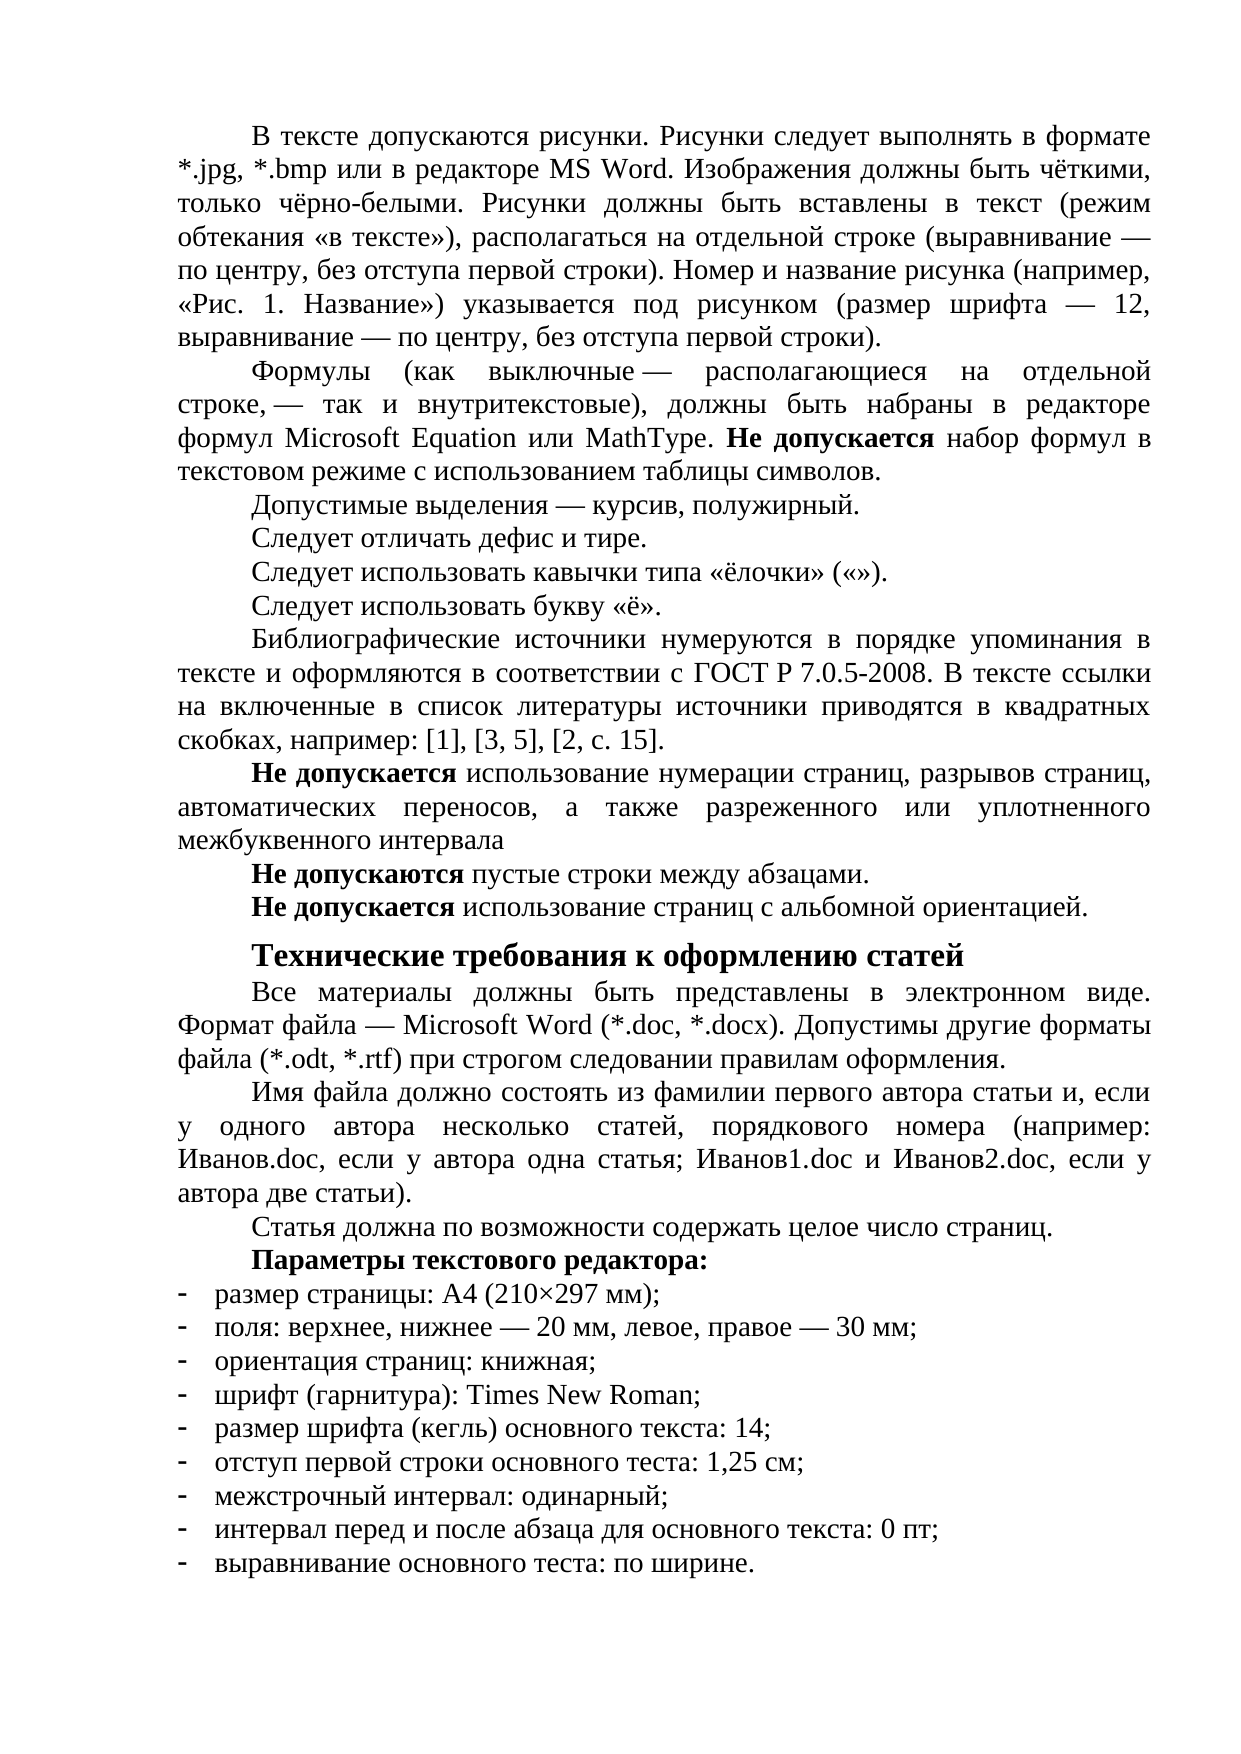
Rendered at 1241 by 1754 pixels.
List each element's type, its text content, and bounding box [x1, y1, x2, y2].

text Не допускается использование нумерации страниц, разрывов страниц, автоматических переносов, а также разреженного или уплотненного межбуквенного интервала [177, 755, 1152, 856]
text размер шрифта (кегль) основного текста: 14; [177, 1410, 1152, 1444]
text Формулы (как выключные — располагающиеся на отдельной строке, — так и внутритекстовые), должны быть набраны в редакторе формул Microsoft Equation или MathType. Не допускается набор формул в текстовом режиме с использованием таблицы символов. [177, 353, 1152, 487]
text Следует использовать букву «ё». [177, 588, 1152, 621]
text ориентация страниц: книжная; [177, 1343, 1152, 1377]
text отступ первой строки основного теста: 1,25 см; [177, 1444, 1152, 1478]
text размер страницы: А4 (210×297 мм); [177, 1276, 1152, 1309]
text Имя файла должно состоять из фамилии первого автора статьи и, если у одного автора несколько статей, порядкового номера (например: Иванов.doc, если у автора одна статья; Иванов1.doc и Иванов2.doc, если у автора две статьи). [177, 1074, 1152, 1209]
text выравнивание основного теста: по ширине. [177, 1545, 1152, 1579]
text В тексте допускаются рисунки. Рисунки следует выполнять в формате *.jpg, *.bmp или в редакторе MS Word. Изображения должны быть чёткими, только чёрно-белыми. Рисунки должны быть вставлены в текст (режим обтекания «в тексте»), располагаться на отдельной строке (выравнивание — по центру, без отступа первой строки). Номер и название рисунка (например, «Рис. 1. Название») указывается под рисунком (размер шрифта — 12, выравнивание — по центру, без отступа первой строки). [177, 118, 1152, 353]
text Библиографические источники нумеруются в порядке упоминания в тексте и оформляются в соответствии с ГОСТ Р 7.0.5-2008. В тексте ссылки на включенные в список литературы источники приводятся в квадратных скобках, например: [1], [3, 5], [2, с. 15]. [177, 621, 1152, 755]
text межстрочный интервал: одинарный; [177, 1478, 1152, 1511]
text поля: верхнее, нижнее — 20 мм, левое, правое — 30 мм; [177, 1309, 1152, 1343]
text интервал перед и после абзаца для основного текста: 0 пт; [177, 1511, 1152, 1545]
text Технические требования к оформлению статей [177, 936, 1152, 974]
text Статья должна по возможности содержать целое число страниц. [177, 1209, 1152, 1242]
text Не допускается использование страниц с альбомной ориентацией. [177, 889, 1152, 923]
text шрифт (гарнитура): Times New Roman; [177, 1377, 1152, 1410]
text Параметры текстового редактора: [177, 1242, 1152, 1276]
text Следует использовать кавычки типа «ёлочки» («»). [177, 554, 1152, 588]
text Все материалы должны быть представлены в электронном виде. Формат файла — Microsoft Word (*.doc, *.docx). Допустимы другие форматы файла (*.odt, *.rtf) при строгом следовании правилам оформления. [177, 974, 1152, 1074]
text Не допускаются пустые строки между абзацами. [177, 856, 1152, 889]
text Следует отличать дефис и тире. [177, 521, 1152, 554]
text Допустимые выделения — курсив, полужирный. [177, 487, 1152, 521]
